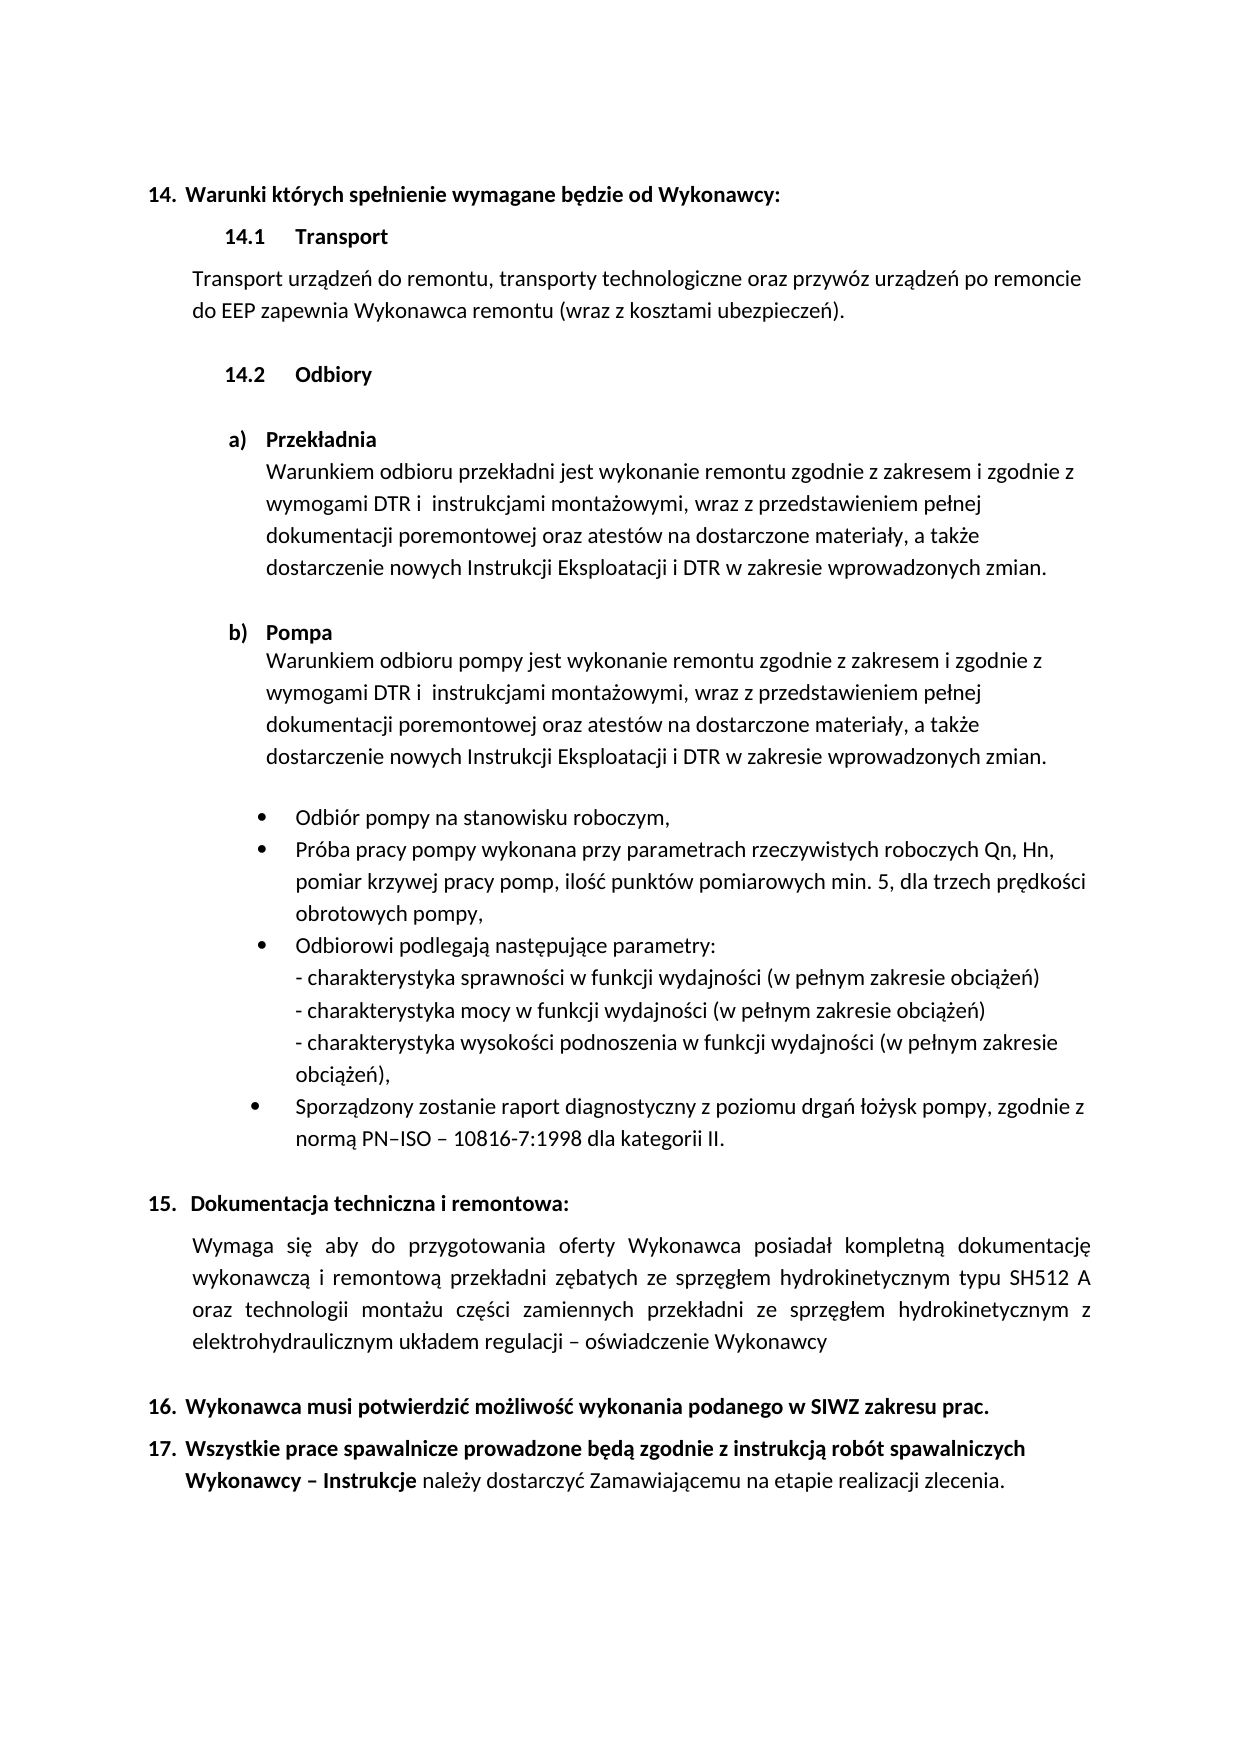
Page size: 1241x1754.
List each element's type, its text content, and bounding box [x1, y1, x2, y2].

list Transport [224, 222, 1093, 250]
text Transport urządzeń do remontu, transporty technologiczne oraz przywóz urządzeń po remoncie do EEP zapewnia Wykonawca remontu (wraz z kosztami ubezpieczeń). [192, 264, 1093, 324]
list Dokumentacja techniczna i remontowa: [148, 1189, 1093, 1217]
text Warunkiem odbioru przekładni jest wykonanie remontu zgodnie z zakresem i zgodnie z wymogami DTR i instrukcjami montażowymi, wraz z przedstawieniem pełnej dokumentacji poremontowej oraz atestów na dostarczone materiały, a także dostarczenie nowych Instrukcji Eksploatacji i DTR w zakresie wprowadzonych zmian. [266, 457, 1093, 581]
list Próba pracy pompy wykonana przy parametrach rzeczywistych roboczych Qn, Hn, pomiar krzywej pracy pomp, ilość punktów pomiarowych min. 5, dla trzech prędkości obrotowych pompy, [258, 835, 1093, 927]
list Sporządzony zostanie raport diagnostyczny z poziomu drgań łożysk pompy, zgodnie z normą PN–ISO – 10816-7:1998 dla kategorii II. [251, 1092, 1093, 1152]
list Odbiorowi podlegają następujące parametry: [258, 931, 1093, 959]
text - charakterystyka mocy w funkcji wydajności (w pełnym zakresie obciążeń) [221, 996, 1093, 1024]
list Przekładnia [228, 425, 1093, 453]
text - charakterystyka wysokości podnoszenia w funkcji wydajności (w pełnym zakresie obciążeń), [295, 1028, 1093, 1088]
list Wykonawca musi potwierdzić możliwość wykonania podanego w SIWZ zakresu prac. [148, 1392, 1093, 1420]
list Pompa [228, 618, 1093, 646]
list Warunkiem odbioru pompy jest wykonanie remontu zgodnie z zakresem i zgodnie z wymogami DTR i instrukcjami montażowymi, wraz z przedstawieniem pełnej dokumentacji poremontowej oraz atestów na dostarczone materiały, a także dostarczenie nowych Instrukcji Eksploatacji i DTR w zakresie wprowadzonych zmian. [266, 646, 1093, 770]
list Warunki których spełnienie wymagane będzie od Wykonawcy: [148, 180, 1093, 208]
list Odbiory [224, 360, 1093, 388]
text Wymaga się aby do przygotowania oferty Wykonawca posiadał kompletną dokumentację wykonawczą i remontową przekładni zębatych ze sprzęgłem hydrokinetycznym typu SH512 A oraz technologii montażu części zamiennych przekładni ze sprzęgłem hydrokinetycznym z elektrohydraulicznym układem regulacji – oświadczenie Wykonawcy [192, 1231, 1093, 1355]
list Wszystkie prace spawalnicze prowadzone będą zgodnie z instrukcją robót spawalniczych Wykonawcy – Instrukcje należy dostarczyć Zamawiającemu na etapie realizacji zlecenia. [148, 1434, 1093, 1522]
list Odbiór pompy na stanowisku roboczym, [258, 803, 1093, 831]
text - charakterystyka sprawności w funkcji wydajności (w pełnym zakresie obciążeń) [295, 963, 1093, 992]
